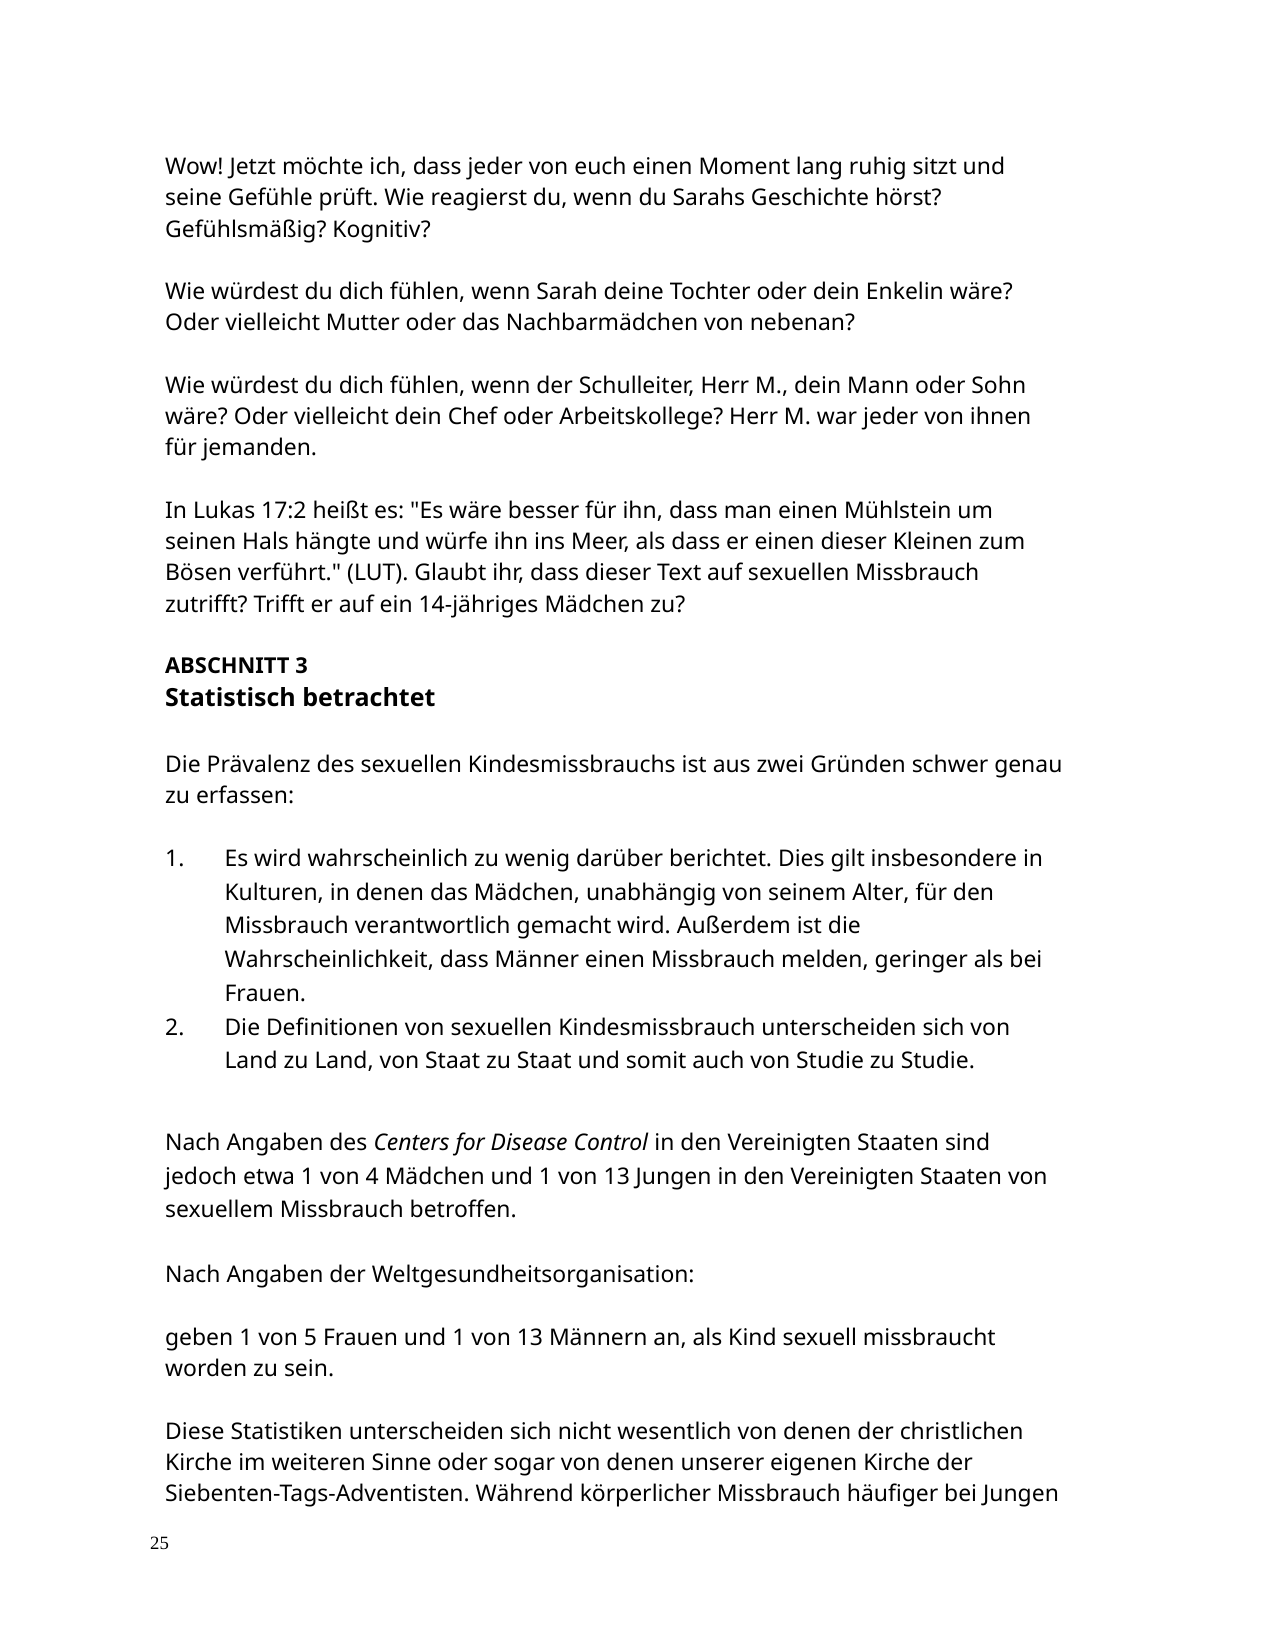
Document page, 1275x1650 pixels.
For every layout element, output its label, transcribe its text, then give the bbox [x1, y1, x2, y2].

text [165, 1414, 1063, 1508]
text Nach Angaben der Weltgesundheitsorganisation: [165, 1258, 1063, 1289]
text geben 1 von 5 Frauen und 1 von 13 Männern an, als Kind sexuell missbraucht worden zu sein. [165, 1321, 1063, 1383]
list Nach Angaben des Centers for Disease Control in den Vereinigten Staaten sind jedoch etwa 1 von 4 Mädchen und 1 von 13 Jungen in den Vereinigten Staaten von sexuellem Missbrauch betroffen. [165, 1126, 1063, 1224]
text ABSCHNITT 3 [165, 650, 1063, 680]
text Wie würdest du dich fühlen, wenn Sarah deine Tochter oder dein Enkelin wäre? Oder vielleicht Mutter oder das Nachbarmädchen von nebenan? [165, 275, 1063, 337]
list Die Definitionen von sexuellen Kindesmissbrauch unterscheiden sich von Land zu Land, von Staat zu Staat und somit auch von Studie zu Studie. [165, 1010, 1063, 1075]
text Wie würdest du dich fühlen, wenn der Schulleiter, Herr M., dein Mann oder Sohn wäre? Oder vielleicht dein Chef oder Arbeitskollege? Herr M. war jeder von ihnen für jemanden. [165, 369, 1063, 462]
text Statistisch betrachtet [165, 680, 1063, 714]
text Wow! Jetzt möchte ich, dass jeder von euch einen Moment lang ruhig sitzt und seine Gefühle prüft. Wie reagierst du, wenn du Sarahs Geschichte hörst? Gefühlsmäßig? Kognitiv? [165, 150, 1063, 244]
text In Lukas 17:2 heißt es: "Es wäre besser für ihn, dass man einen Mühlstein um seinen Hals hängte und würfe ihn ins Meer, als dass er einen dieser Kleinen zum Bösen verführt." (LUT). Glaubt ihr, dass dieser Text auf sexuellen Missbrauch zutrifft? Trifft er auf ein 14-jähriges Mädchen zu? [165, 494, 1063, 619]
text Die Prävalenz des sexuellen Kindesmissbrauchs ist aus zwei Gründen schwer genau zu erfassen: [165, 748, 1063, 810]
list Es wird wahrscheinlich zu wenig darüber berichtet. Dies gilt insbesondere in Kulturen, in denen das Mädchen, unabhängig von seinem Alter, für den Missbrauch verantwortlich gemacht wird. Außerdem ist die Wahrscheinlichkeit, dass Männer einen Missbrauch melden, geringer als bei Frauen. [165, 842, 1063, 1008]
